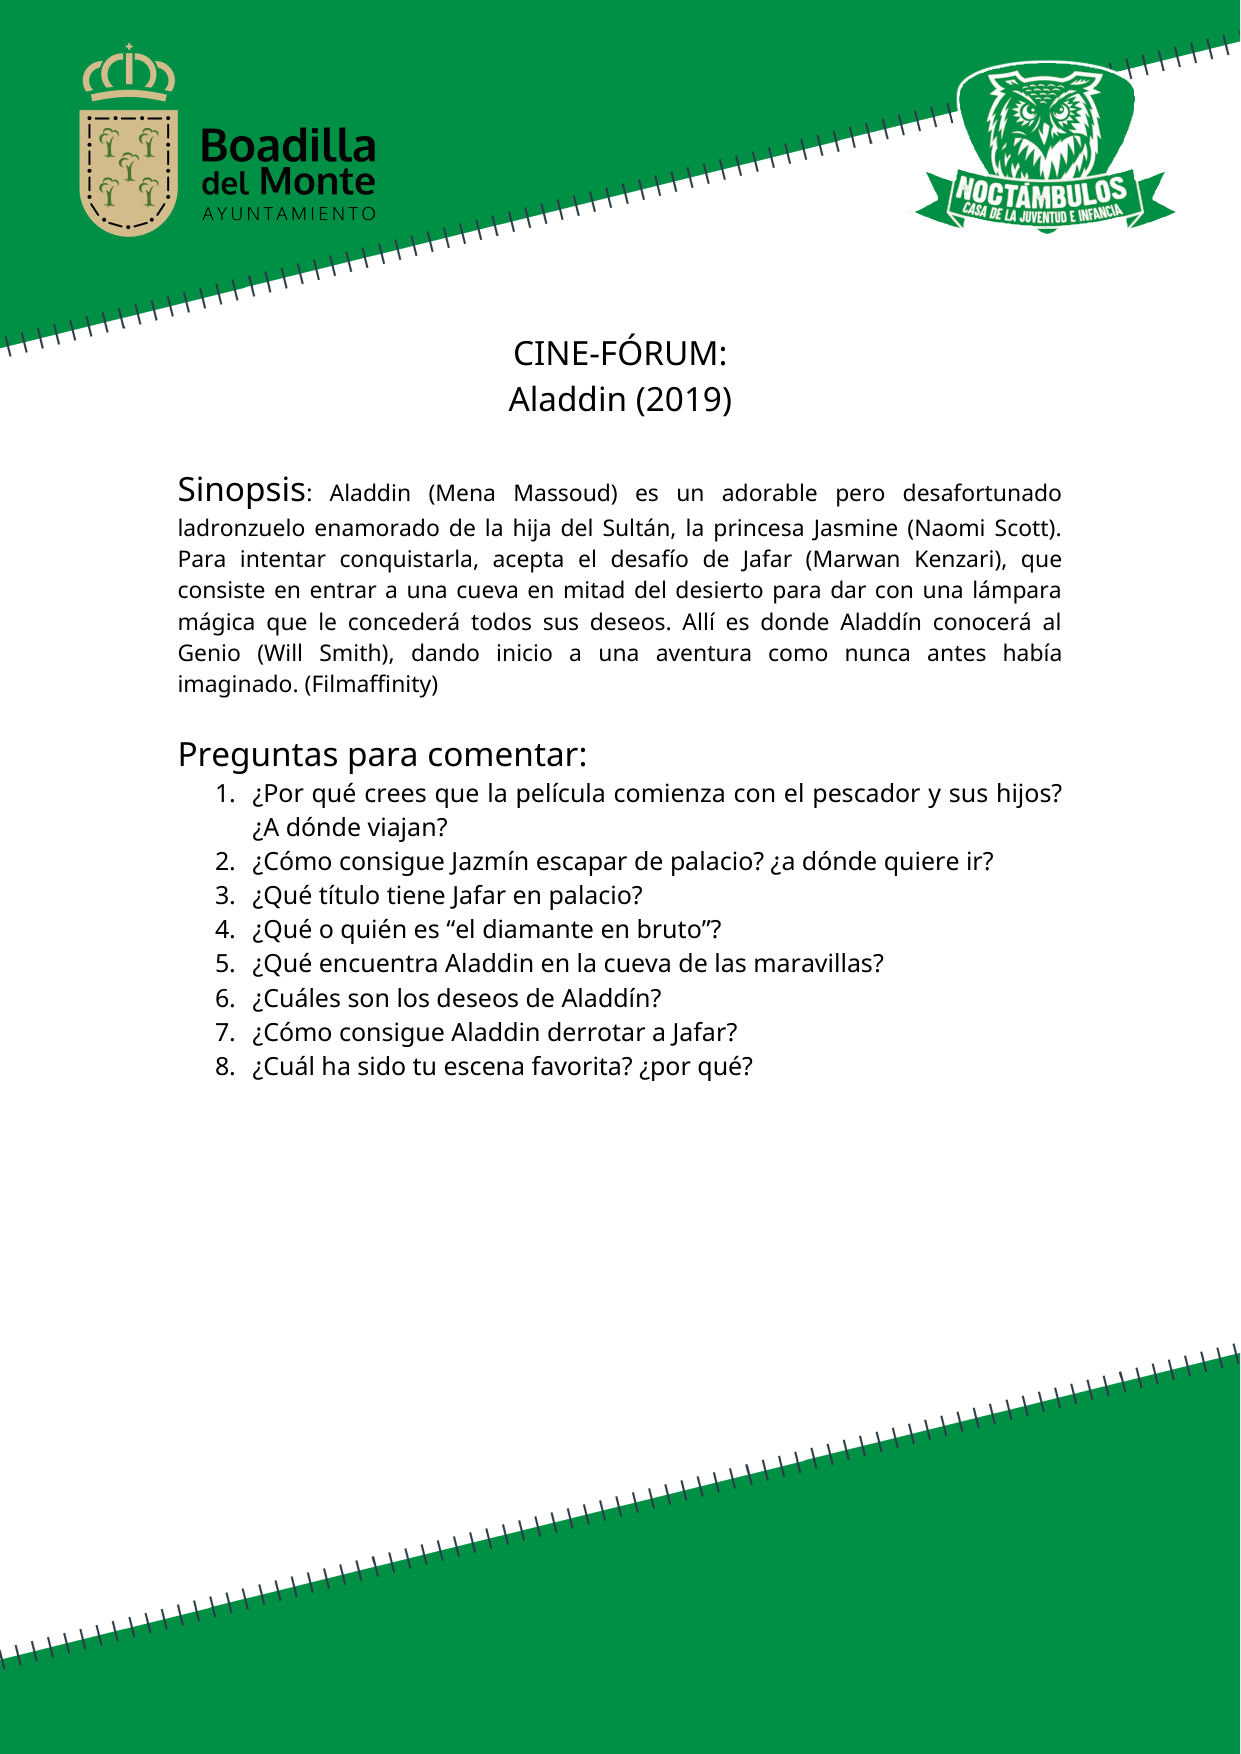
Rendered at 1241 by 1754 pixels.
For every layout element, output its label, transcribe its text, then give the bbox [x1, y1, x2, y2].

list ¿Qué título tiene Jafar en palacio? [215, 878, 1063, 912]
list ¿Por qué crees que la película comienza con el pescador y sus hijos? ¿A dónde viajan? [215, 776, 1063, 844]
text CINE-FÓRUM: [177, 330, 1063, 375]
list ¿Cómo consigue Jazmín escapar de palacio? ¿a dónde quiere ir? [215, 844, 1063, 878]
list ¿Cuál ha sido tu escena favorita? ¿por qué? [215, 1048, 1063, 1082]
text Sinopsis: Aladdin (Mena Massoud) es un adorable pero desafortunado ladronzuelo enamorado de la hija del Sultán, la princesa Jasmine (Naomi Scott). Para intentar conquistarla, acepta el desafío de Jafar (Marwan Kenzari), que consiste en entrar a una cueva en mitad del desierto para dar con una lámpara mágica que le concederá todos sus deseos. Allí es donde Aladdín conocerá al Genio (Will Smith), dando inicio a una aventura como nunca antes había imaginado. (Filmaffinity) [177, 466, 1063, 699]
list ¿Cómo consigue Aladdin derrotar a Jafar? [215, 1014, 1063, 1048]
list ¿Qué encuentra Aladdin en la cueva de las maravillas? [215, 946, 1063, 980]
text Preguntas para comentar: [177, 730, 1063, 776]
list ¿Qué o quién es “el diamante en bruto”? [215, 912, 1063, 946]
text Aladdin (2019) [177, 375, 1063, 421]
list ¿Cuáles son los deseos de Aladdín? [215, 980, 1063, 1014]
picture [0, 0, 1241, 1754]
